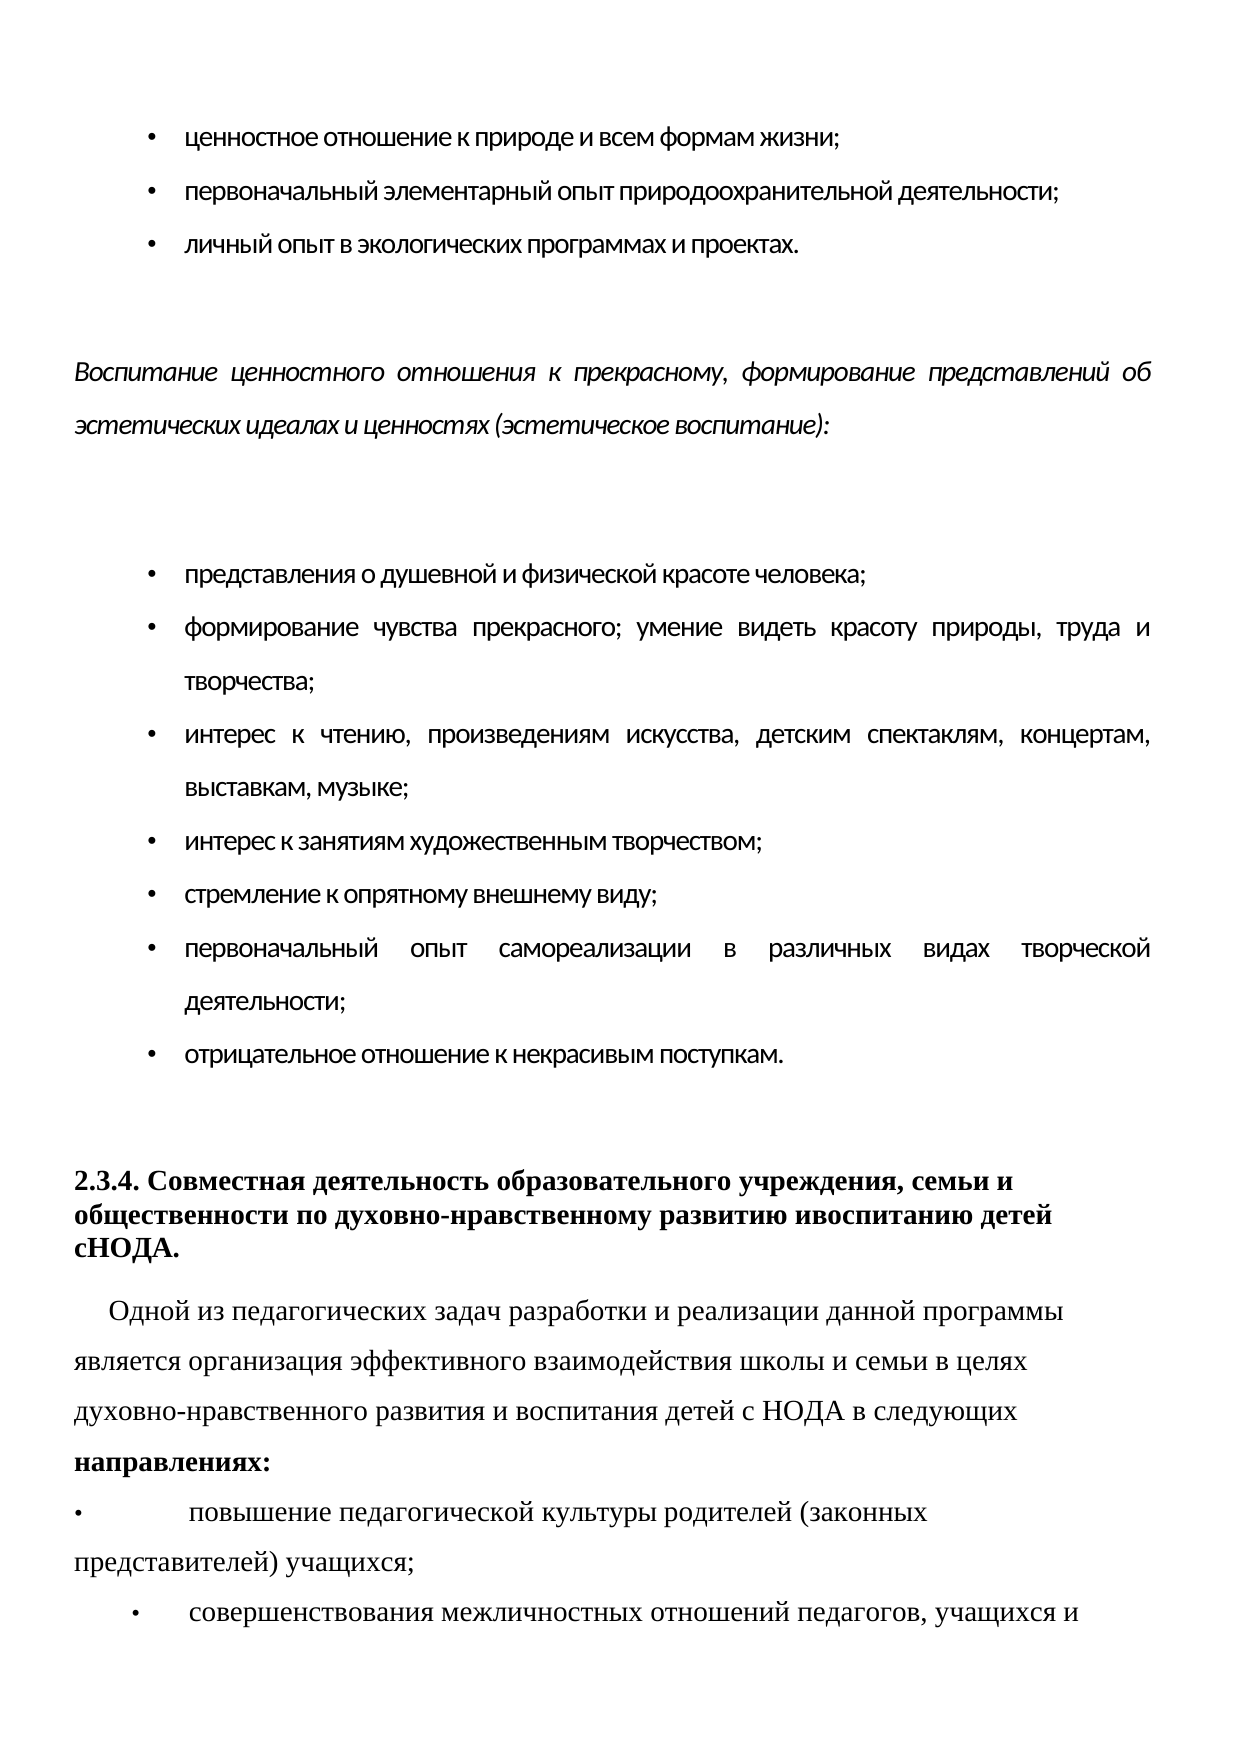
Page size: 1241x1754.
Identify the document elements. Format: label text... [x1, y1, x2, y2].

list первоначальный элементарный опыт природоохранительной деятельности; [147, 172, 1152, 207]
list отрицательное отношение к некрасивым поступкам. [147, 1036, 1152, 1071]
list личный опыт в экологических программах и проектах. [147, 225, 1152, 261]
list интерес к занятиям художественным творчеством; [147, 822, 1152, 857]
text Воспитание ценностного отношения к прекрасному, формирование представлений об эстетических идеалах и ценностях (эстетическое воспитание): [74, 353, 1152, 442]
list представления о душевной и физической красоте человека; [147, 555, 1152, 590]
list стремление к опрятному внешнему виду; [147, 875, 1152, 911]
list первоначальный опыт самореализации в различных видах творческой деятельности; [147, 929, 1152, 1018]
list интерес к чтению, произведениям искусства, детским спектаклям, концертам, выставкам, музыке; [147, 715, 1152, 804]
list ценностное отношение к природе и всем формам жизни; [147, 118, 1152, 154]
list повышение педагогической культуры родителей (законных представителей) учащихся; [74, 1494, 1108, 1578]
text Одной из педагогических задач разработки и реализации данной программы является организация эффективного взаимодействия школы и семьи в целях духовно-нравственного развития и воспитания детей с НОДА в следующих направлениях: [74, 1293, 1109, 1477]
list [74, 1594, 1108, 1628]
text 2.3.4. Совместная деятельность образовательного учреждения, семьи и общественности по духовно-нравственному развитию ивоспитанию детей сНОДА. [74, 1163, 1089, 1264]
list формирование чувства прекрасного; умение видеть красоту природы, труда и творчества; [147, 608, 1152, 697]
